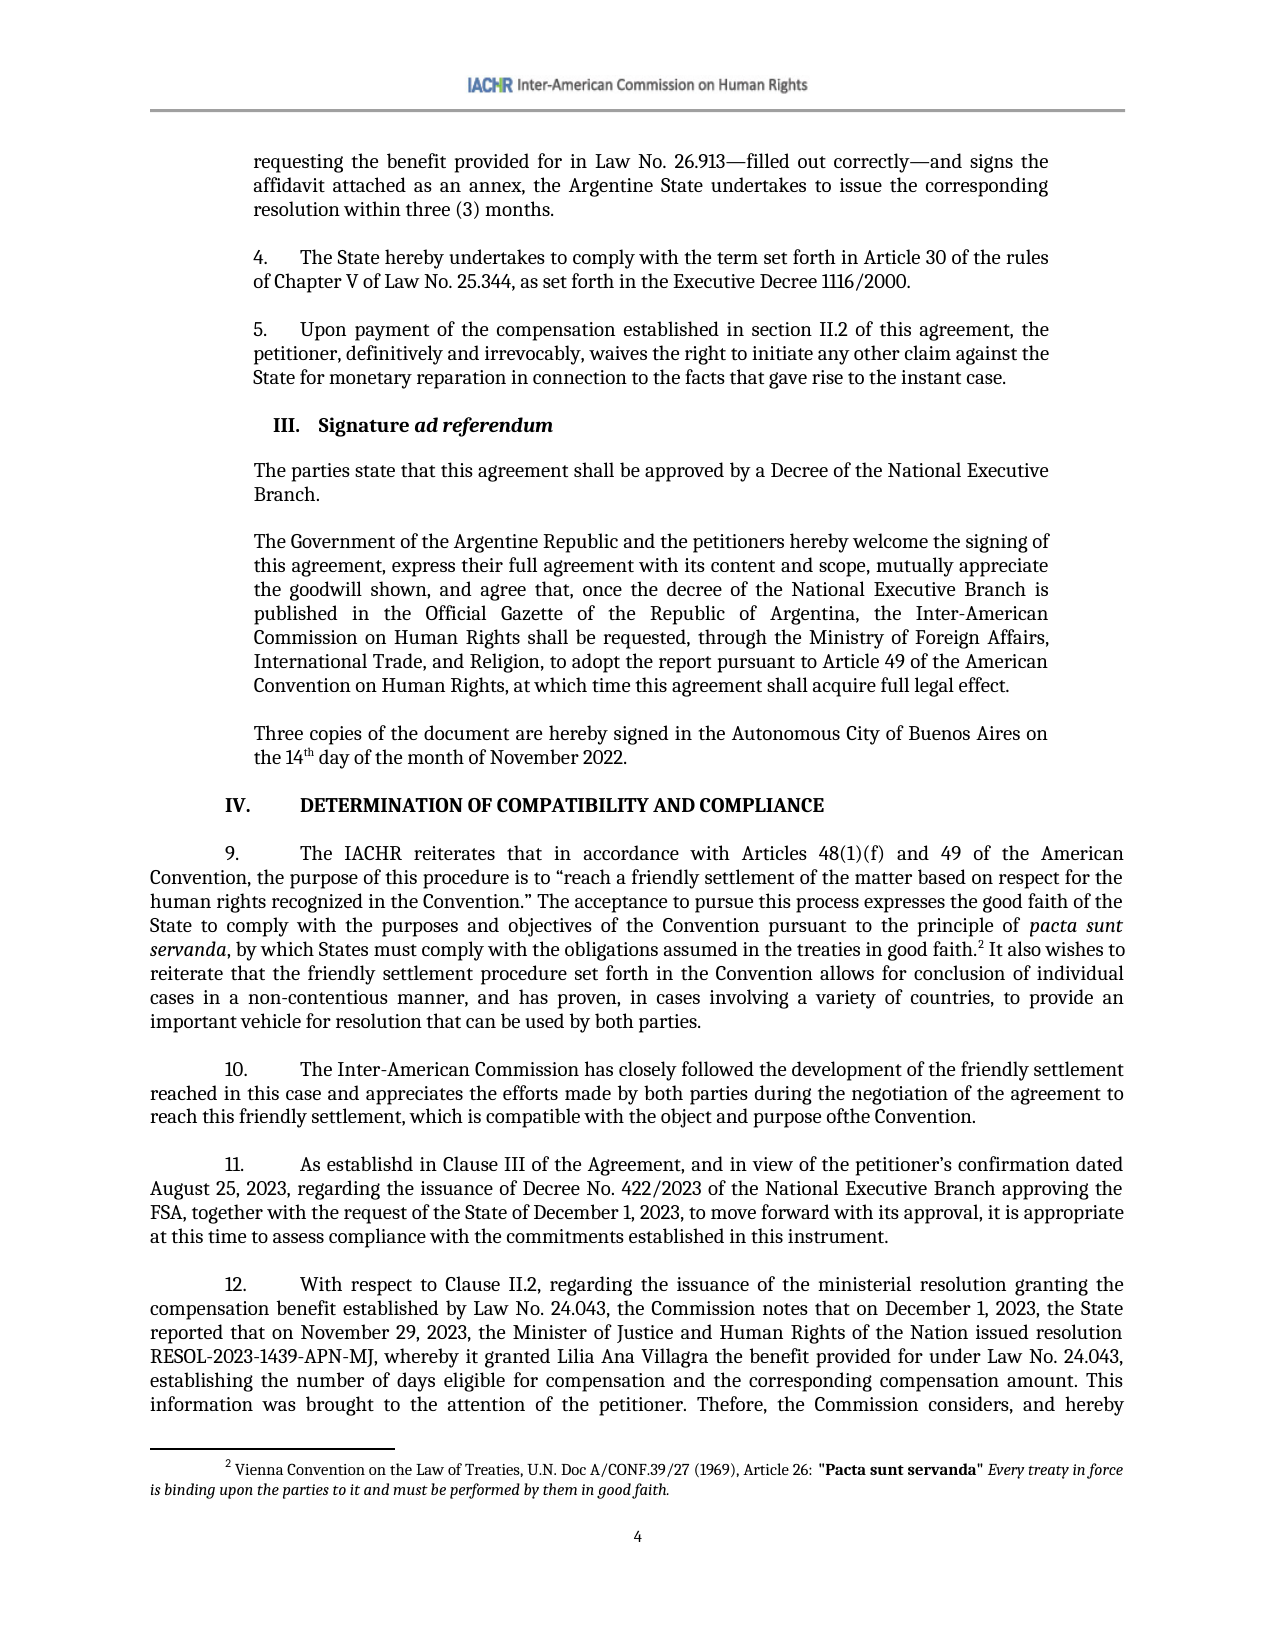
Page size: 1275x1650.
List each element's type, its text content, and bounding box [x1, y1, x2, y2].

picture [456, 75, 819, 95]
list Signature ad referendum [300, 413, 1050, 437]
list The State hereby undertakes to comply with the term set forth in Article 30 of the rules of Chapter V of Law No. 25.344, as set forth in the Executive Decree 1116/2000. [253, 246, 1050, 294]
list The Inter-American Commission has closely followed the development of the friendly settlement reached in this case and appreciates the efforts made by both parties during the negotiation of the agreement to reach this friendly settlement, which is compatible with the object and purpose ofthe Convention. [150, 1057, 1125, 1129]
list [253, 150, 1050, 222]
list DETERMINATION OF COMPATIBILITY AND COMPLIANCE [150, 794, 1125, 818]
list The IACHR reiterates that in accordance with Articles 48(1)(f) and 49 of the American Convention, the purpose of this procedure is to “reach a friendly settlement of the matter based on respect for the human rights recognized in the Convention.” The acceptance to pursue this process expresses the good faith of the State to comply with the purposes and objectives of the Convention pursuant to the principle of pacta sunt servanda, by which States must comply with the obligations assumed in the treaties in good faith. It also wishes to reiterate that the friendly settlement procedure set forth in the Convention allows for conclusion of individual cases in a non-contentious manner, and has proven, in cases involving a variety of countries, to provide an important vehicle for resolution that can be used by both parties. [150, 842, 1125, 1033]
text The Government of the Argentine Republic and the petitioners hereby welcome the signing of this agreement, express their full agreement with its content and scope, mutually appreciate the goodwill shown, and agree that, once the decree of the National Executive Branch is published in the Official Gazette of the Republic of Argentina, the Inter-American Commission on Human Rights shall be requested, through the Ministry of Foreign Affairs, International Trade, and Religion, to adopt the report pursuant to Article 49 of the American Convention on Human Rights, at which time this agreement shall acquire full legal effect. [253, 530, 1050, 698]
text The parties state that this agreement shall be approved by a Decree of the National Executive Branch. [253, 458, 1050, 506]
text 11. As establishd in Clause III of the Agreement, and in view of the petitioner’s confirmation dated August 25, 2023, regarding the issuance of Decree No. 422/2023 of the National Executive Branch approving the FSA, together with the request of the State of December 1, 2023, to move forward with its approval, it is appropriate at this time to assess compliance with the commitments established in this instrument. [150, 1153, 1125, 1249]
list Upon payment of the compensation established in section II.2 of this agreement, the petitioner, definitively and irrevocably, waives the right to initiate any other claim against the State for monetary reparation in connection to the facts that gave rise to the instant case. [253, 318, 1050, 389]
text Three copies of the document are hereby signed in the Autonomous City of Buenos Aires on the 14th day of the month of November 2022. [253, 722, 1050, 770]
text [150, 1273, 1125, 1417]
